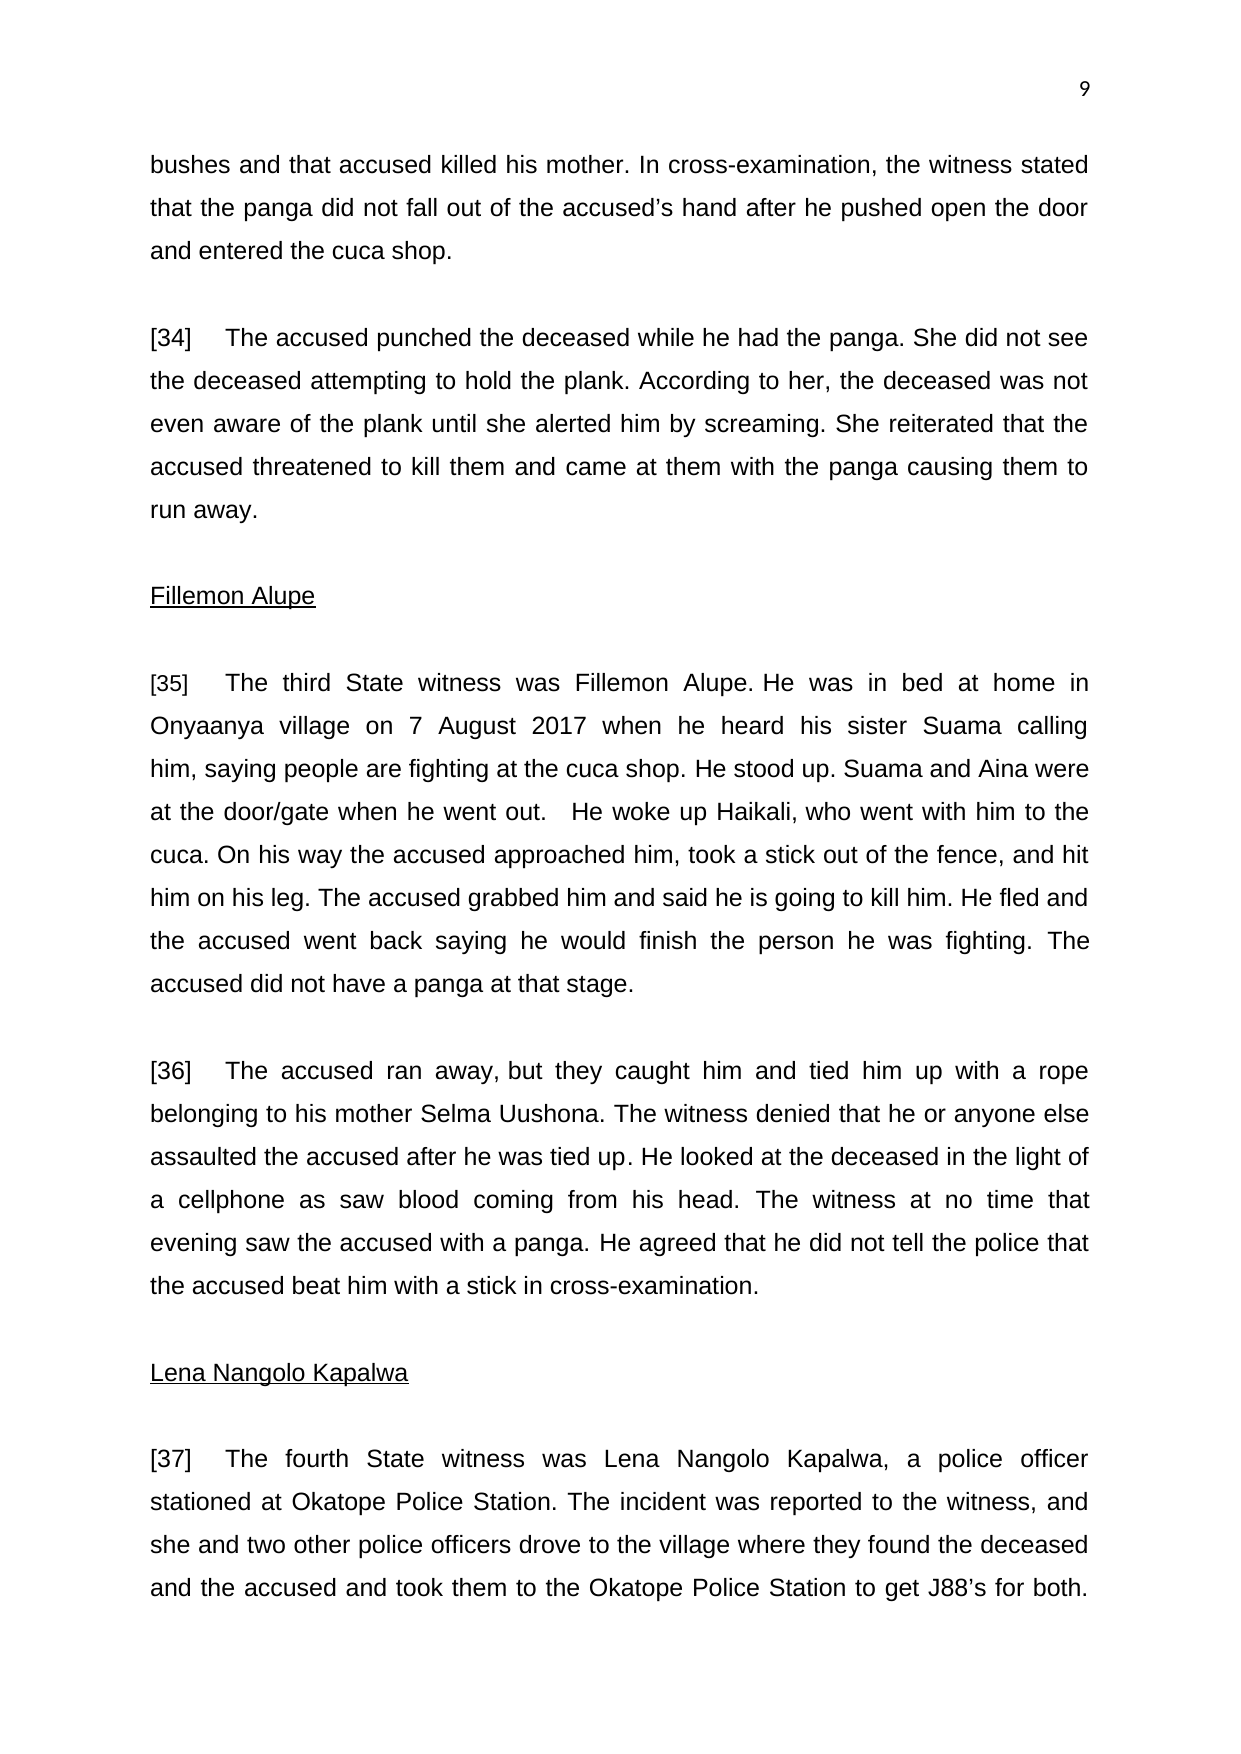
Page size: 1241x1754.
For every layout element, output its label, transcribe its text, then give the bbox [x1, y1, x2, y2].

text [150, 1444, 1090, 1602]
text Fillemon Alupe [150, 581, 1090, 610]
text [36] The accused ran away, but they caught him and tied him up with a rope belonging to his mother Selma Uushona. The witness denied that he or anyone else assaulted the accused after he was tied up. He looked at the deceased in the light of a cellphone as saw blood coming from his head. The witness at no time that evening saw the accused with a panga. He agreed that he did not tell the police that the accused beat him with a stick in cross-examination. [150, 1084, 1090, 1300]
text Lena Nangolo Kapalwa [150, 1357, 1090, 1386]
text [35] The third State witness was Fillemon Alupe. He was in bed at home in Onyaanya village on 7 August 2017 when he heard his sister Suama calling him, saying people are fighting at the cuca shop. He stood up. Suama and Aina were at the door/gate when he went out. He woke up Haikali, who went with him to the cuca. On his way the accused approached him, took a stick out of the fence, and hit him on his leg. The accused grabbed him and said he is going to kill him. He fled and the accused went back saying he would finish the person he was fighting. The accused did not have a panga at that stage. [150, 739, 1090, 998]
text [34] The accused punched the deceased while he had the panga. She did not see the deceased attempting to hold the plank. According to her, the deceased was not even aware of the plank until she alerted him by screaming. She reiterated that the accused threatened to kill them and came at them with the panga causing them to run away. [150, 322, 1090, 524]
text [35] The third State witness was Fillemon Alupe. He was in bed at home in Onyaanya village on 7 August 2017 when he heard his sister Suama calling him, saying people are fighting at the cuca shop. He stood up. Suama and Aina were at the door/gate when he went out. He woke up Haikali, who went with him to the cuca. On his way the accused approached him, took a stick out of the fence, and hit him on his leg. The accused grabbed him and said he is going to kill him. He fled and the accused went back saying he would finish the person he was fighting. The accused did not have a panga at that stage. [150, 667, 1090, 711]
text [150, 150, 1090, 265]
